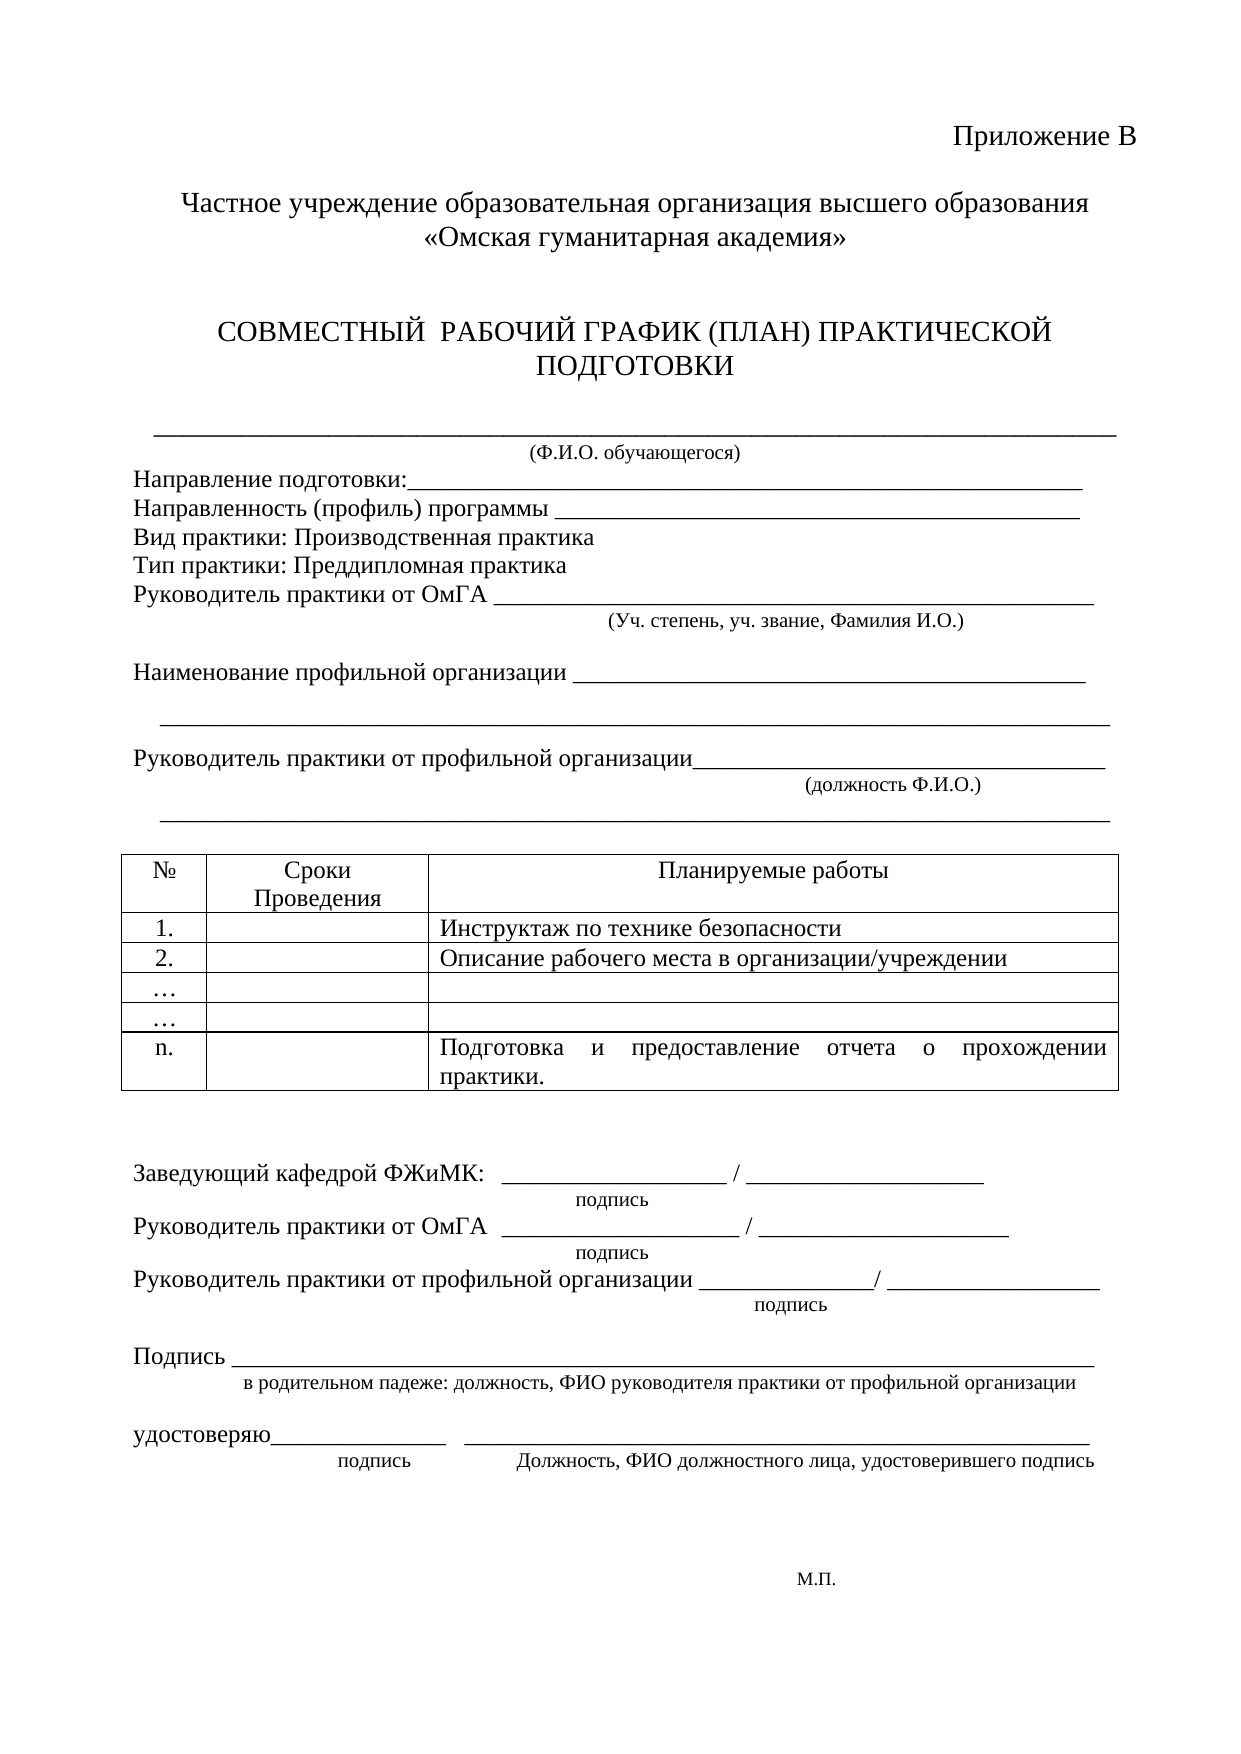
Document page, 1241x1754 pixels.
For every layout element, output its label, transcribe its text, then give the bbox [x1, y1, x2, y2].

text Руководитель практики от ОмГА ___________________ / ____________________ [133, 1211, 1137, 1239]
text в родительном падеже: должность, ФИО руководителя практики от профильной организации [207, 1370, 1137, 1394]
text (Уч. степень, уч. звание, Фамилия И.О.) [133, 608, 1137, 632]
text Руководитель практики от ОмГА ________________________________________________ [133, 579, 1137, 608]
text ____________________________________________________________________________ [133, 796, 1137, 825]
text Тип практики: Преддипломная практика [133, 551, 1137, 579]
text СОВМЕСТНЫЙ РАБОЧИЙ ГРАФИК (ПЛАН) ПРАКТИЧЕСКОЙ ПОДГОТОВКИ [133, 314, 1137, 382]
table_cell … [122, 1003, 206, 1031]
text Подпись _____________________________________________________________________ [133, 1341, 1137, 1370]
table_cell [207, 1033, 428, 1090]
table_cell [429, 1003, 1118, 1031]
text __________________________________________________________________ (Ф.И.О. обучающегося) [133, 407, 1137, 464]
table_header № [122, 855, 206, 912]
text Наименование профильной организации _________________________________________ [133, 657, 1137, 686]
text подпись [723, 1292, 1137, 1316]
table_header Сроки Проведения [207, 855, 428, 912]
text Руководитель практики от профильной организации_________________________________ [133, 743, 1137, 772]
text ____________________________________________________________________________ [133, 700, 1137, 729]
table_cell [207, 1003, 428, 1031]
table_cell Инструктаж по технике безопасности [429, 913, 1118, 942]
text Частное учреждение образовательная организация высшего образования «Омская гуманитарная академия» [133, 185, 1137, 252]
text Приложение В [133, 118, 1137, 152]
table_header Планируемые работы [429, 855, 1118, 912]
table_cell [207, 973, 428, 1002]
table_cell [207, 943, 428, 972]
table_cell … [122, 973, 206, 1002]
text Руководитель практики от профильной организации ______________/ _________________ [147, 1264, 1137, 1292]
text удостоверяю______________ __________________________________________________ [133, 1419, 1137, 1448]
text подпись [502, 1187, 1137, 1211]
text М.П. [723, 1568, 1137, 1589]
table_cell Подготовка и предоставление отчета о прохождении практики. [429, 1033, 1118, 1090]
text Заведующий кафедрой ФЖиМК: __________________ / ___________________ [133, 1158, 1137, 1187]
table_cell 1. [122, 913, 206, 942]
text (должность Ф.И.О.) [575, 772, 1137, 796]
text Вид практики: Производственная практика [133, 522, 1137, 551]
table_cell [429, 973, 1118, 1002]
table_cell Описание рабочего места в организации/учреждении [429, 943, 1118, 972]
table_cell 2. [122, 943, 206, 972]
text Направленность (профиль) программы __________________________________________ [133, 493, 1137, 522]
text подпись Должность, ФИО должностного лица, удостоверившего подпись [207, 1448, 1137, 1472]
text подпись [502, 1239, 1137, 1264]
text Направление подготовки:______________________________________________________ [133, 464, 1137, 493]
table_cell n. [122, 1033, 206, 1090]
table_cell [207, 913, 428, 942]
